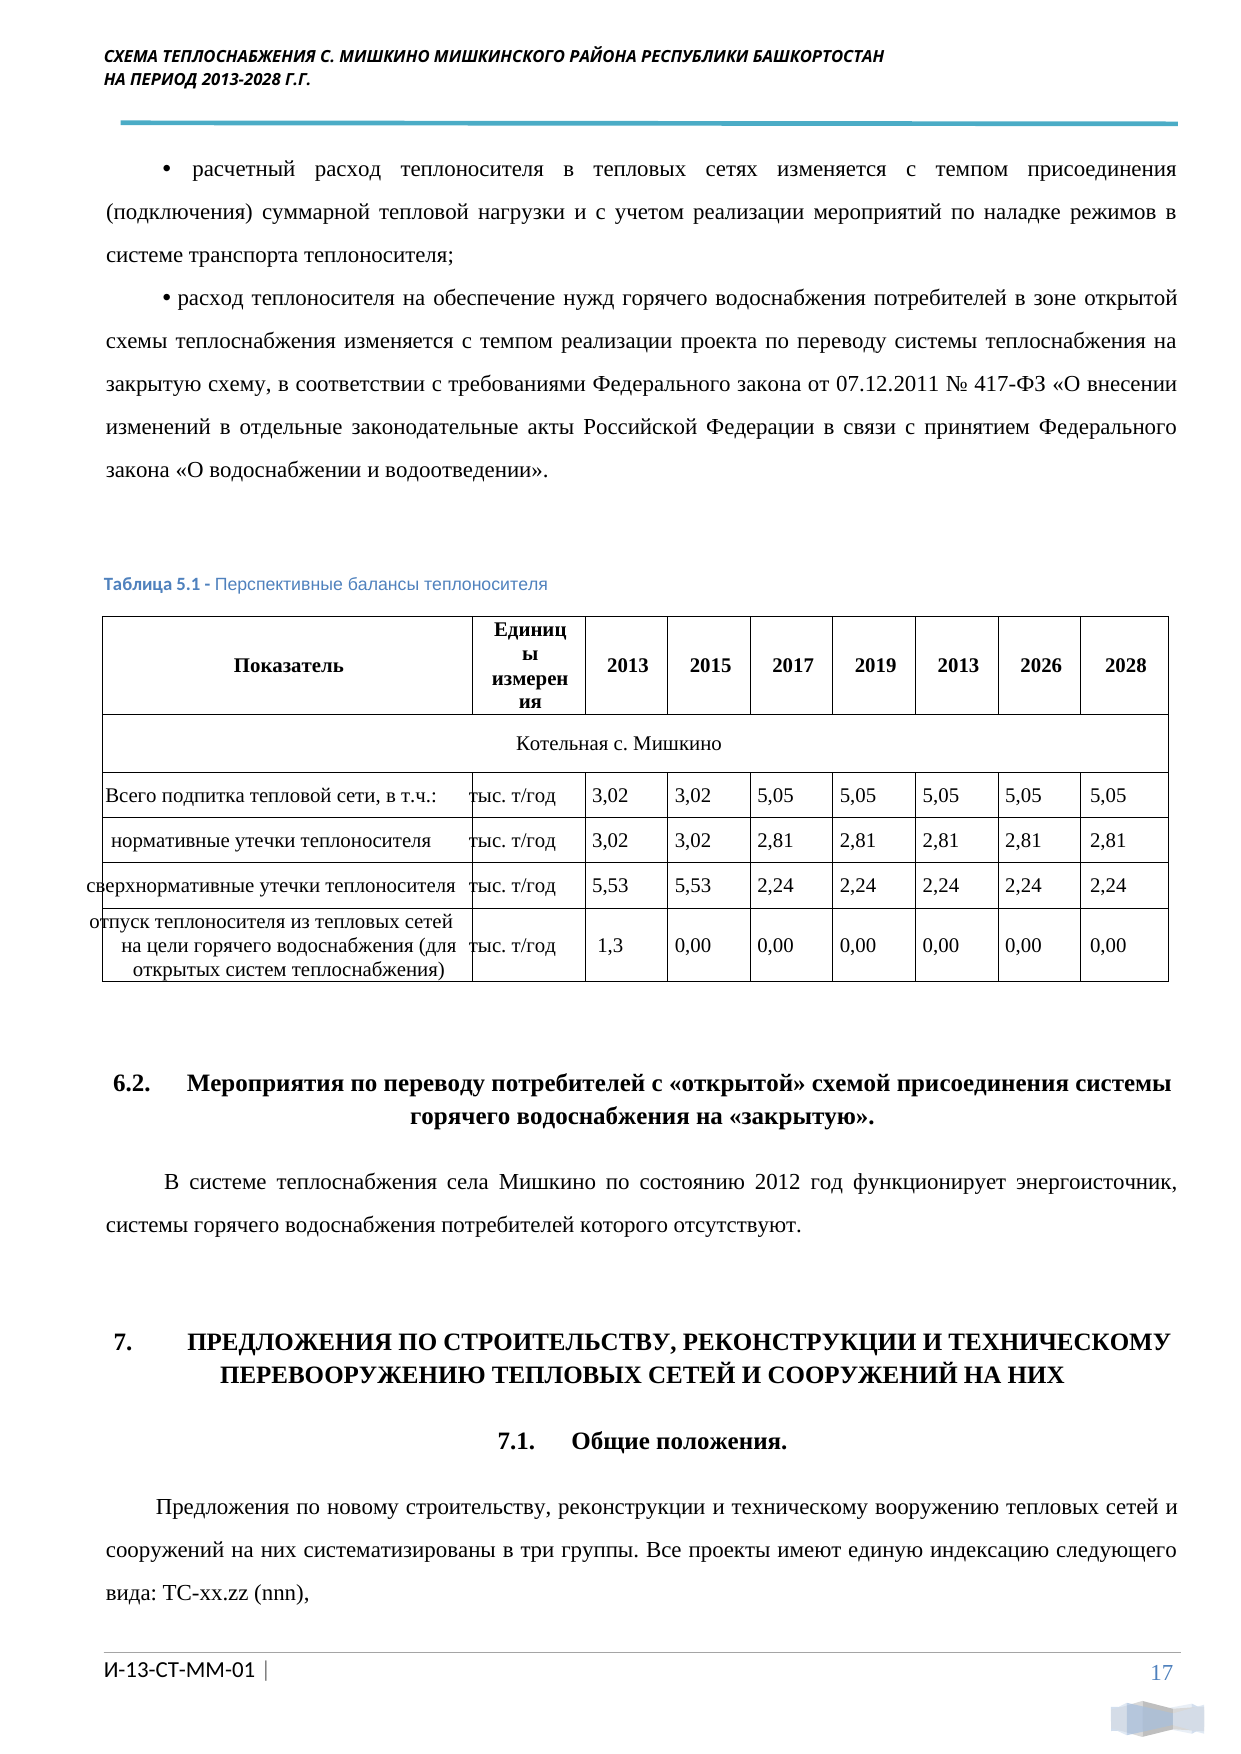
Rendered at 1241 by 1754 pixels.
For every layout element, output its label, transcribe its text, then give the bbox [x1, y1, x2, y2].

text В системе теплоснабжения села Мишкино по состоянию 2012 год функционирует энергоисточник, системы горячего водоснабжения потребителей которого отсутствуют. [106, 1155, 1179, 1241]
table_cell 0,00 [833, 909, 915, 981]
list Мероприятия по переводу потребителей с «открытой» схемой присоединения системы горячего водоснабжения на «закрытую». [103, 1068, 1181, 1130]
table_cell 5,05 [751, 773, 832, 817]
table_cell 5,05 [1081, 773, 1168, 817]
table_cell 5,53 [586, 863, 667, 908]
table_cell отпуск теплоносителя из тепловых сетей на цели горячего водоснабжения (для открытых систем теплоснабжения) [103, 909, 472, 981]
table_cell 2,24 [833, 863, 915, 908]
table_header 2019 [833, 617, 915, 713]
list расчетный расход теплоносителя в тепловых сетях изменяется с темпом присоединения (подключения) суммарной тепловой нагрузки и с учетом реализации мероприятий по наладке режимов в системе транспорта теплоносителя; [106, 142, 1179, 271]
table_cell 2,24 [916, 863, 998, 908]
table_cell 0,00 [999, 909, 1080, 981]
table_cell тыс. т/год [473, 773, 585, 817]
list расход теплоносителя на обеспечение нужд горячего водоснабжения потребителей в зоне открытой схемы теплоснабжения изменяется с темпом реализации проекта по переводу системы теплоснабжения на закрытую схему, в соответствии с требованиями Федерального закона от 07.12.2011 № 417-ФЗ «О внесении изменений в отдельные законодательные акты Российской Федерации в связи с принятием Федерального закона «О водоснабжении и водоотведении». [106, 271, 1179, 486]
table_cell 5,05 [999, 773, 1080, 817]
table_cell 2,81 [999, 818, 1080, 862]
table_cell сверхнормативные утечки теплоносителя [103, 863, 472, 908]
table_header 2013 [586, 617, 667, 713]
table_header Показатель [103, 617, 472, 713]
text Таблица 5.1 - Перспективные балансы теплоносителя [103, 572, 1181, 595]
table_cell 5,53 [668, 863, 750, 908]
table_header 2028 [1081, 617, 1168, 713]
table_cell 2,81 [916, 818, 998, 862]
table_cell 0,00 [668, 909, 750, 981]
table_cell нормативные утечки теплоносителя [103, 818, 472, 862]
table_cell 0,00 [1081, 909, 1168, 981]
table_cell тыс. т/год [473, 863, 585, 908]
table_cell тыс. т/год [473, 818, 585, 862]
table_cell 2,81 [833, 818, 915, 862]
table_cell 5,05 [833, 773, 915, 817]
table_cell 2,24 [1081, 863, 1168, 908]
table_cell 1,3 [586, 909, 667, 981]
table_cell 3,02 [668, 818, 750, 862]
text Предложения по новому строительству, реконструкции и техническому вооружению тепловых сетей и сооружений на них систематизированы в три группы. Все проекты имеют единую индексацию следующего вида: ТС-xx.zz (nnn), [106, 1480, 1179, 1609]
table_cell 3,02 [586, 773, 667, 817]
table_header 2026 [999, 617, 1080, 713]
table_cell 2,81 [1081, 818, 1168, 862]
table_header 2013 [916, 617, 998, 713]
table_cell 3,02 [668, 773, 750, 817]
table_header 2017 [751, 617, 832, 713]
table_cell Всего подпитка тепловой сети, в т.ч.: [103, 773, 472, 817]
table_cell 2,81 [751, 818, 832, 862]
table_cell 2,24 [999, 863, 1080, 908]
table_header Единицы измерения [473, 617, 585, 713]
table_cell Котельная с. Мишкино [103, 715, 1168, 772]
table_cell 5,05 [916, 773, 998, 817]
list ПРЕДЛОЖЕНИЯ ПО СТРОИТЕЛЬСТВУ, РЕКОНСТРУКЦИИ И ТЕХНИЧЕСКОМУ ПЕРЕВООРУЖЕНИЮ ТЕПЛОВЫХ СЕТЕЙ И СООРУЖЕНИЙ НА НИХ [103, 1327, 1181, 1389]
table_cell тыс. т/год [473, 909, 585, 981]
table_cell 3,02 [586, 818, 667, 862]
list Общие положения. [103, 1426, 1181, 1455]
table_cell 2,24 [751, 863, 832, 908]
table_cell 0,00 [751, 909, 832, 981]
table_cell 0,00 [916, 909, 998, 981]
table_header 2015 [668, 617, 750, 713]
